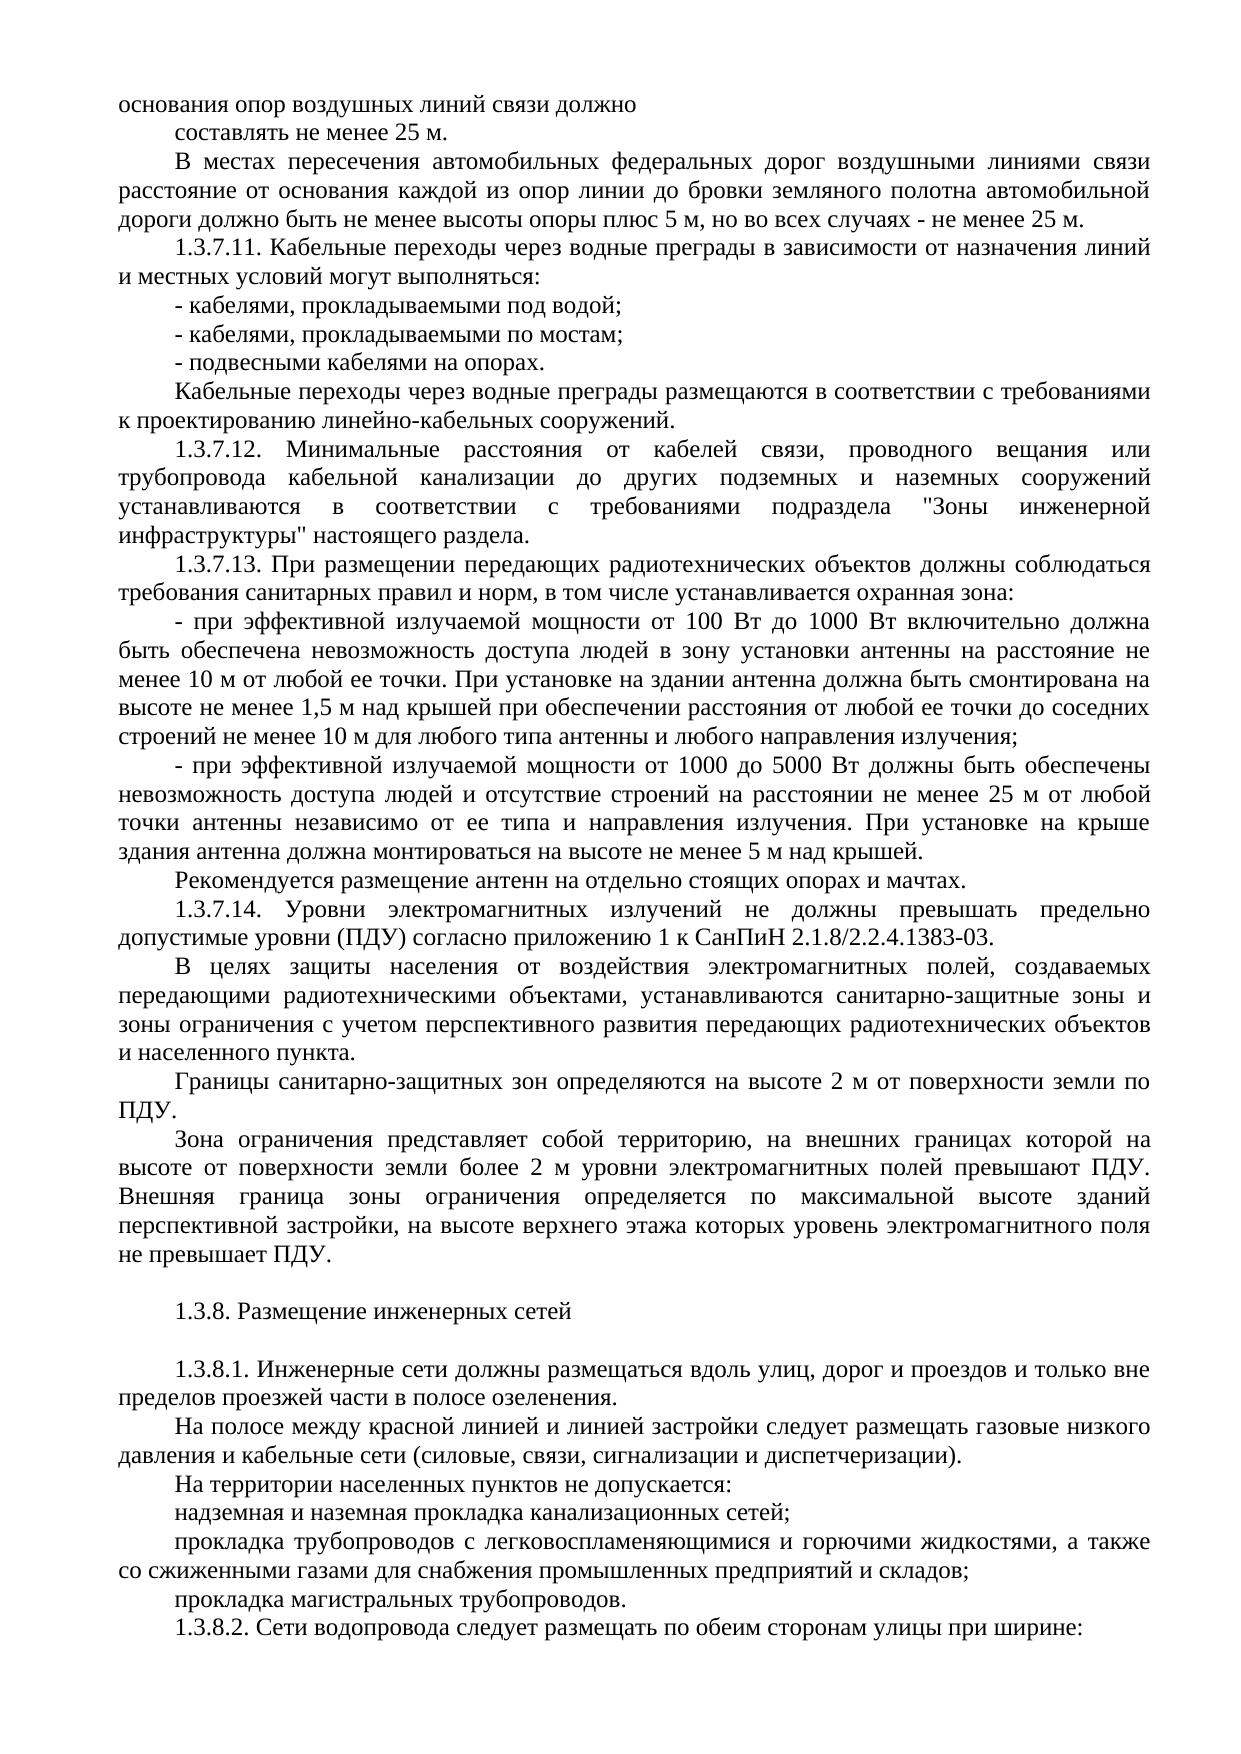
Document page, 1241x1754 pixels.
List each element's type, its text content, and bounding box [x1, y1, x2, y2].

text Границы санитарно-защитных зон определяются на высоте от поверхности земли по ПДУ. [118, 1066, 1152, 1124]
text надземная и наземная прокладка канализационных сетей; [118, 1497, 1152, 1526]
text 1.3.7.13. При размещении передающих радиотехнических объектов должны соблюдаться требования санитарных правил и норм, в том числе устанавливается охранная зона: [118, 549, 1152, 606]
text На территории населенных пунктов не допускается: [118, 1469, 1152, 1497]
text В целях защиты населения от воздействия электромагнитных полей, создаваемых передающими радиотехническими объектами, устанавливаются санитарно-защитные зоны и зоны ограничения с учетом перспективного развития передающих радиотехнических объектов и населенного пункта. [118, 951, 1152, 1066]
text - при эффективной излучаемой мощности от 100 Вт до 1000 Вт включительно должна быть обеспечена невозможность доступа людей в зону установки антенны на расстояние не менее от любой ее точки. При установке на здании антенна должна быть смонтирована на высоте не менее над крышей при обеспечении расстояния от любой ее точки до соседних строений не менее для любого типа антенны и любого направления излучения; [118, 606, 1152, 750]
text В местах пересечения автомобильных федеральных дорог воздушными линиями связи расстояние от основания каждой из опор линии до бровки земляного полотна автомобильной дороги должно быть не менее высоты опоры плюс , но во всех случаях - не менее . [118, 146, 1152, 232]
text 1.3.7.11. Кабельные переходы через водные преграды в зависимости от назначения линий и местных условий могут выполняться: [118, 232, 1152, 290]
text Рекомендуется размещение антенн на отдельно стоящих опорах и мачтах. [118, 865, 1152, 894]
text 1.3.8.2. Сети водопровода следует размещать по обеим сторонам улицы при ширине: [118, 1612, 1152, 1641]
text На полосе между красной линией и линией застройки следует размещать газовые низкого давления и кабельные сети (силовые, связи, сигнализации и диспетчеризации). [118, 1411, 1152, 1469]
text - кабелями, прокладываемыми под водой; [118, 290, 1152, 319]
text составлять не менее . [118, 117, 1152, 146]
text прокладка трубопроводов с легковоспламеняющимися и горючими жидкостями, а также со сжиженными газами для снабжения промышленных предприятий и складов; [118, 1526, 1152, 1584]
text 1.3.8. Размещение инженерных сетей [118, 1296, 1152, 1325]
text Зона ограничения представляет собой территорию, на внешних границах которой на высоте от поверхности земли более уровни электромагнитных полей превышают ПДУ. Внешняя граница зоны ограничения определяется по максимальной высоте зданий перспективной застройки, на высоте верхнего этажа которых уровень электромагнитного поля не превышает ПДУ. [118, 1124, 1152, 1267]
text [118, 89, 1152, 117]
text 1.3.7.14. Уровни электромагнитных излучений не должны превышать предельно допустимые уровни (ПДУ) согласно приложению 1 к СанПиН 2.1.8/2.2.4.1383-03. [118, 894, 1152, 951]
text Кабельные переходы через водные преграды размещаются в соответствии с требованиями к проектированию линейно-кабельных сооружений. [118, 376, 1152, 434]
text 1.3.7.12. Минимальные расстояния от кабелей связи, проводного вещания или трубопровода кабельной канализации до других подземных и наземных сооружений устанавливаются в соответствии с требованиями подраздела "Зоны инженерной инфраструктуры" настоящего раздела. [118, 434, 1152, 549]
text прокладка магистральных трубопроводов. [118, 1584, 1152, 1612]
text 1.3.8.1. Инженерные сети должны размещаться вдоль улиц, дорог и проездов и только вне пределов проезжей части в полосе озеленения. [118, 1354, 1152, 1411]
text - кабелями, прокладываемыми по мостам; [118, 319, 1152, 347]
text - подвесными кабелями на опорах. [118, 347, 1152, 376]
text - при эффективной излучаемой мощности от 1000 до 5000 Вт должны быть обеспечены невозможность доступа людей и отсутствие строений на расстоянии не менее от любой точки антенны независимо от ее типа и направления излучения. При установке на крыше здания антенна должна монтироваться на высоте не менее над крышей. [118, 750, 1152, 865]
